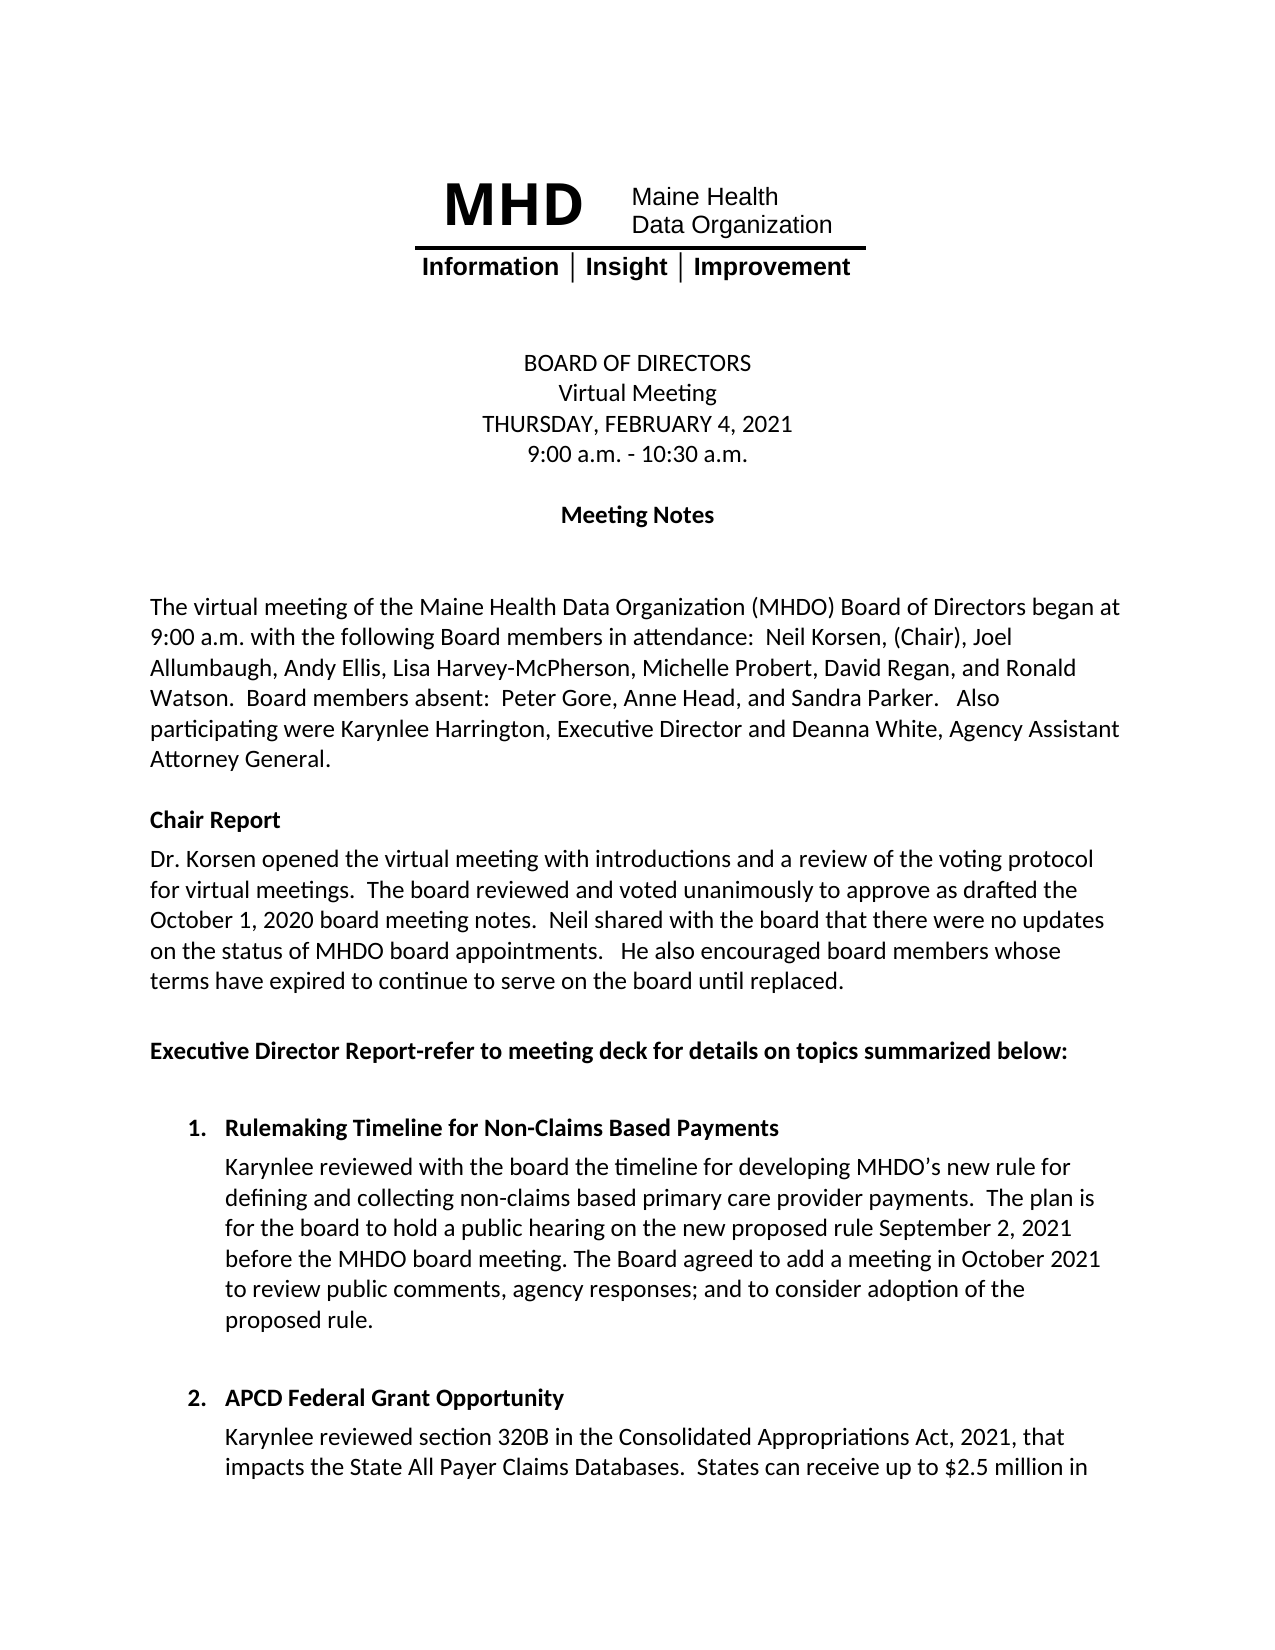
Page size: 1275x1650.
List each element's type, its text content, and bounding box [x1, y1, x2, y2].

text Executive Director Report-refer to meeting deck for details on topics summarized below: [150, 1035, 1125, 1065]
text The virtual meeting of the Maine Health Data Organization (MHDO) Board of Directors began at 9:00 a.m. with the following Board members in attendance: Neil Korsen, (Chair), Joel Allumbaugh, Andy Ellis, Lisa Harvey-McPherson, Michelle Probert, David Regan, and Ronald Watson. Board members absent: Peter Gore, Anne Head, and Sandra Parker. Also participating were Karynlee Harrington, Executive Director and Deanna White, Agency Assistant Attorney General. [150, 591, 1125, 774]
text 9:00 a.m. - 10:30 a.m. [150, 438, 1125, 469]
text Chair Report [150, 804, 1125, 835]
text Virtual Meeting [150, 377, 1125, 408]
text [225, 1421, 1125, 1482]
list APCD Federal Grant Opportunity [187, 1382, 1125, 1412]
text Karynlee reviewed with the board the timeline for developing MHDO’s new rule for defining and collecting non-claims based primary care provider payments. The plan is for the board to hold a public hearing on the new proposed rule September 2, 2021 before the MHDO board meeting. The Board agreed to add a meeting in October 2021 to review public comments, agency responses; and to consider adoption of the proposed rule. [225, 1151, 1125, 1334]
text BOARD OF DIRECTORS [150, 347, 1125, 377]
text Meeting Notes [150, 499, 1125, 530]
text Dr. Korsen opened the virtual meeting with introductions and a review of the voting protocol for virtual meetings. The board reviewed and voted unanimously to approve as drafted the October 1, 2020 board meeting notes. Neil shared with the board that there were no updates on the status of MHDO board appointments. He also encouraged board members whose terms have expired to continue to serve on the board until replaced. [150, 843, 1125, 996]
list Rulemaking Timeline for Non-Claims Based Payments [187, 1113, 1125, 1143]
text THURSDAY, February 4, 2021 [150, 408, 1125, 438]
